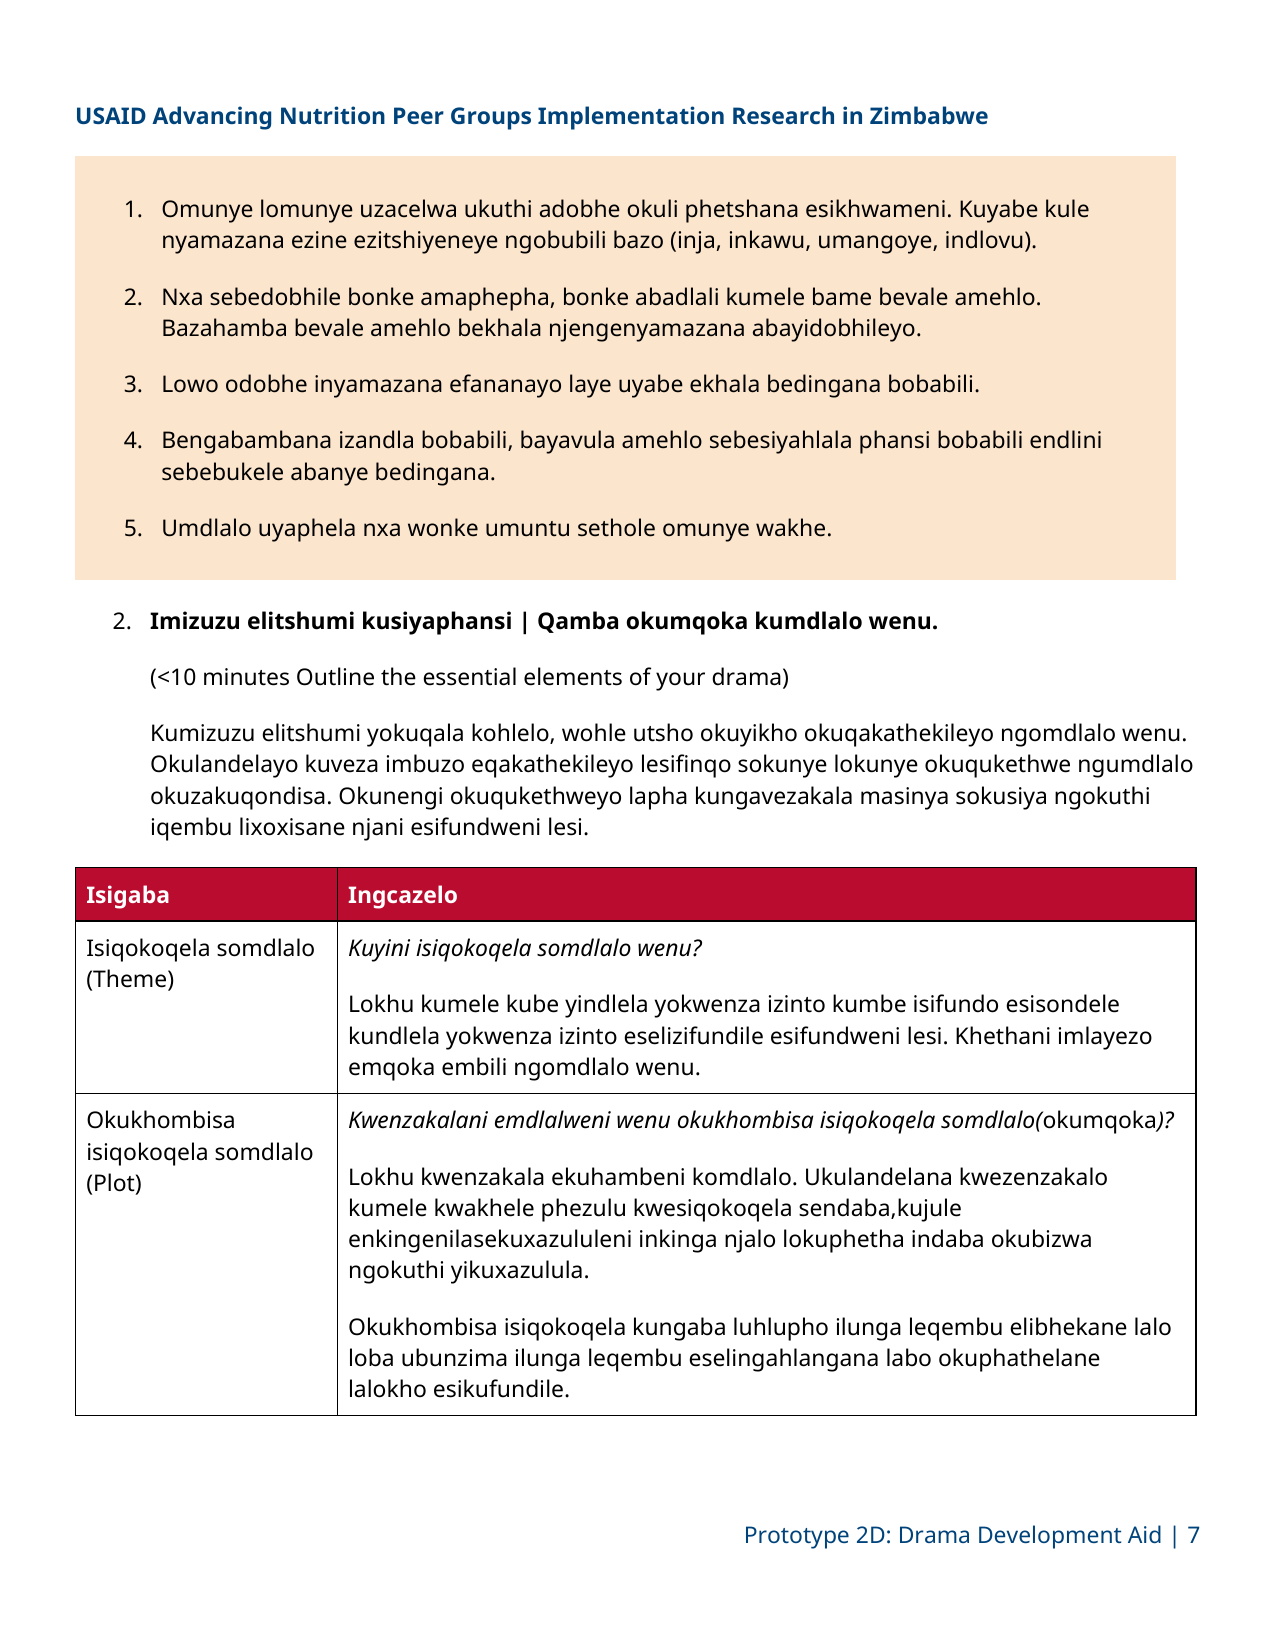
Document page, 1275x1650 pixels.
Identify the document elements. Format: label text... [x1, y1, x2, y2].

text Kumizuzu elitshumi yokuqala kohlelo, wohle utsho okuyikho okuqakathekileyo ngomdlalo wenu. Okulandelayo kuveza imbuzo eqakathekileyo lesifinqo sokunye lokunye okuqukethwe ngumdlalo okuzakuqondisa. Okunengi okuqukethweyo lapha kungavezakala masinya sokusiya ngokuthi iqembu lixoxisane njani esifundweni lesi. [150, 717, 1200, 842]
list Imizuzu elitshumi kusiyaphansi | Qamba okumqoka kumdlalo wenu. [112, 604, 1200, 636]
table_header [76, 158, 1175, 578]
table_cell Kuyini isiqokoqela somdlalo wenu? Lokhu kumele kube yindlela yokwenza izinto kumbe isifundo esisondele kundlela yokwenza izinto eselizifundile esifundweni lesi. Khethani imlayezo emqoka embili ngomdlalo wenu. [338, 922, 1195, 1092]
text (<10 minutes Outline the essential elements of your drama) [150, 661, 1200, 692]
table_cell Okukhombisa isiqokoqela somdlalo (Plot) [76, 1094, 337, 1414]
table_header Ingcazelo [338, 868, 1195, 920]
table_cell Isiqokoqela somdlalo (Theme) [76, 922, 337, 1092]
table_cell Kwenzakalani emdlalweni wenu okukhombisa isiqokoqela somdlalo(okumqoka)? Lokhu kwenzakala ekuhambeni komdlalo. Ukulandelana kwezenzakalo kumele kwakhele phezulu kwesiqokoqela sendaba,kujule enkingenilasekuxazululeni inkinga njalo lokuphetha indaba okubizwa ngokuthi yikuxazulula. Okukhombisa isiqokoqela kungaba luhlupho ilunga leqembu elibhekane lalo loba ubunzima ilunga leqembu eselingahlangana labo okuphathelane lalokho esikufundile. [338, 1094, 1195, 1414]
table_header Isigaba [76, 868, 337, 920]
